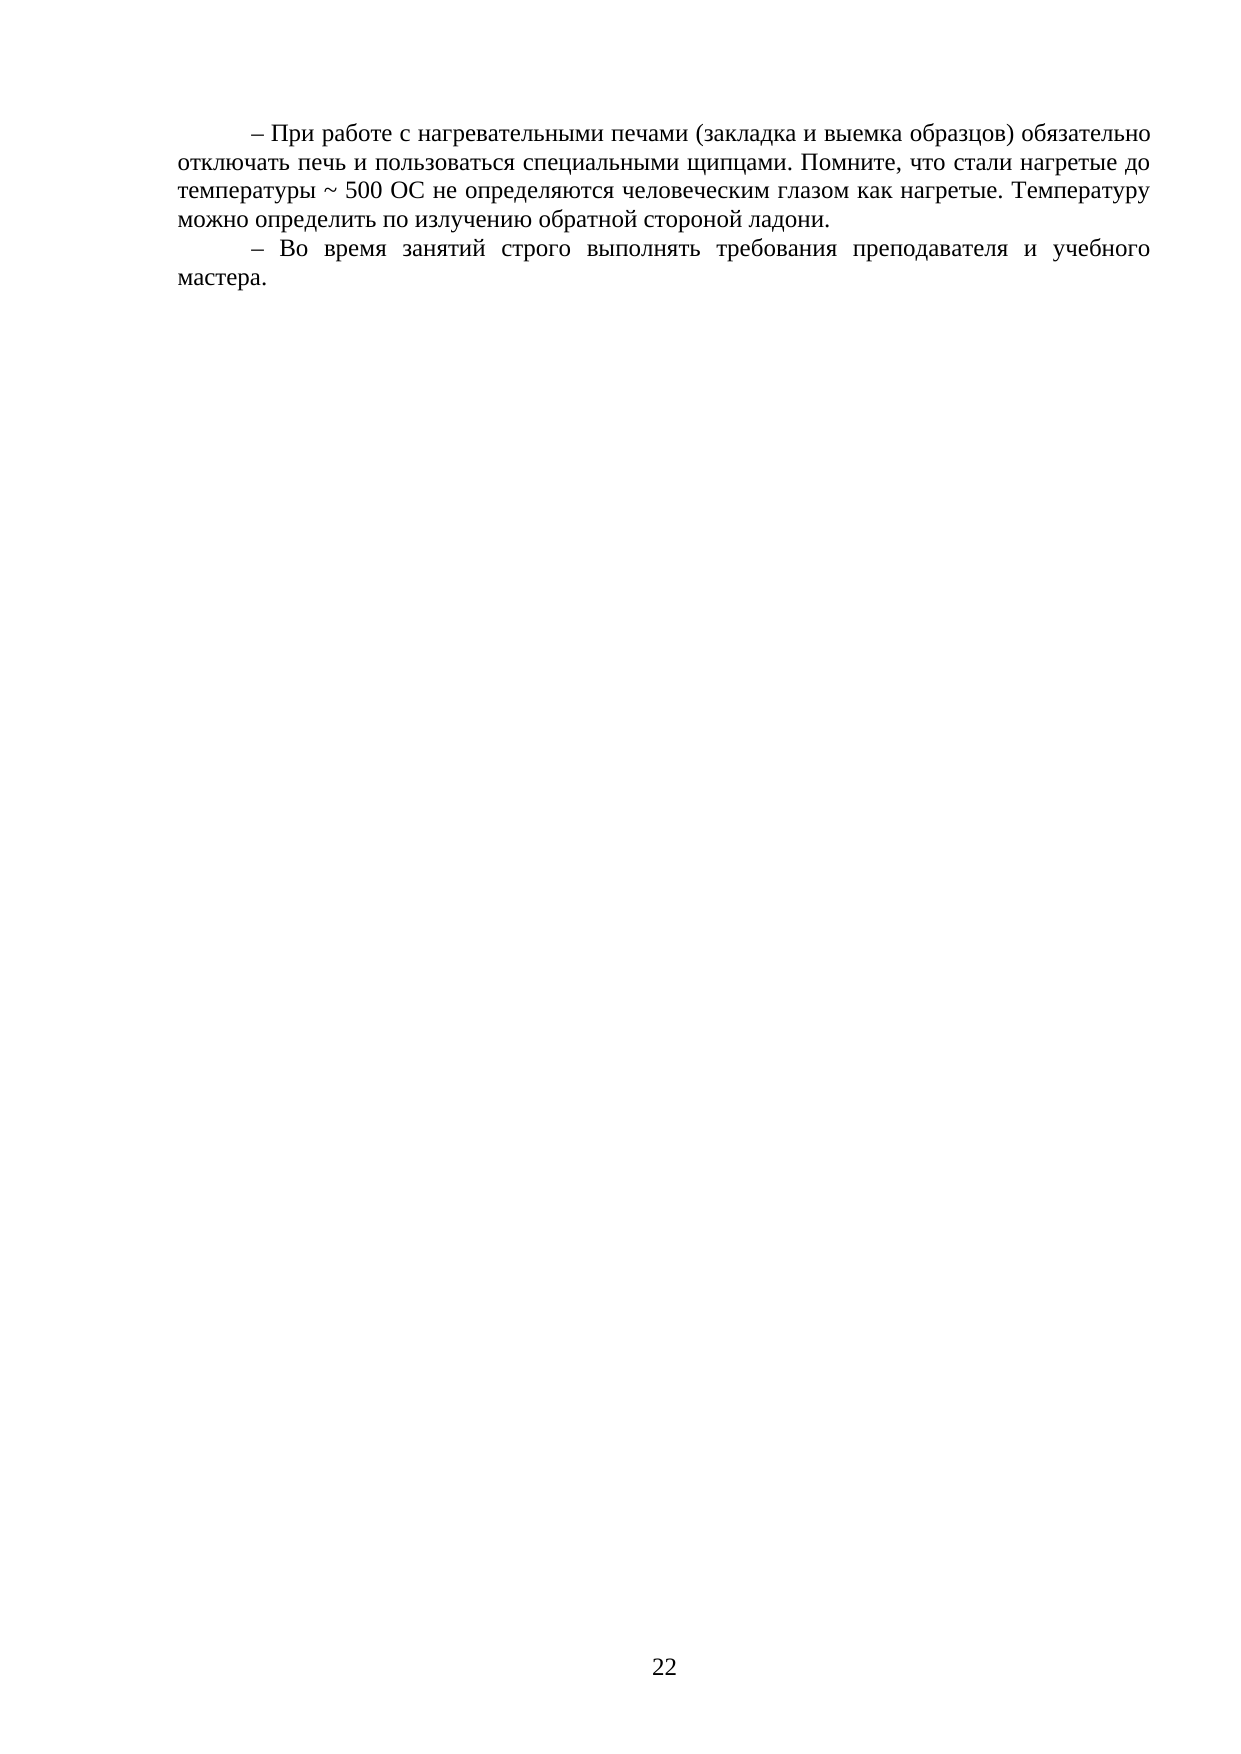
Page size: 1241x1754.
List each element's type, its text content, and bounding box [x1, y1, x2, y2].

text – При работе с нагревательными печами (закладка и выемка образцов) обязательно отключать печь и пользоваться специальными щипцами. Помните, что стали нагретые до температуры ~ 500 ОС не определяются человеческим глазом как нагретые. Температуру можно определить по излучению обратной стороной ладони. [177, 118, 1152, 233]
text – Во время занятий строго выполнять требования преподавателя и учебного мастера. [177, 233, 1152, 291]
